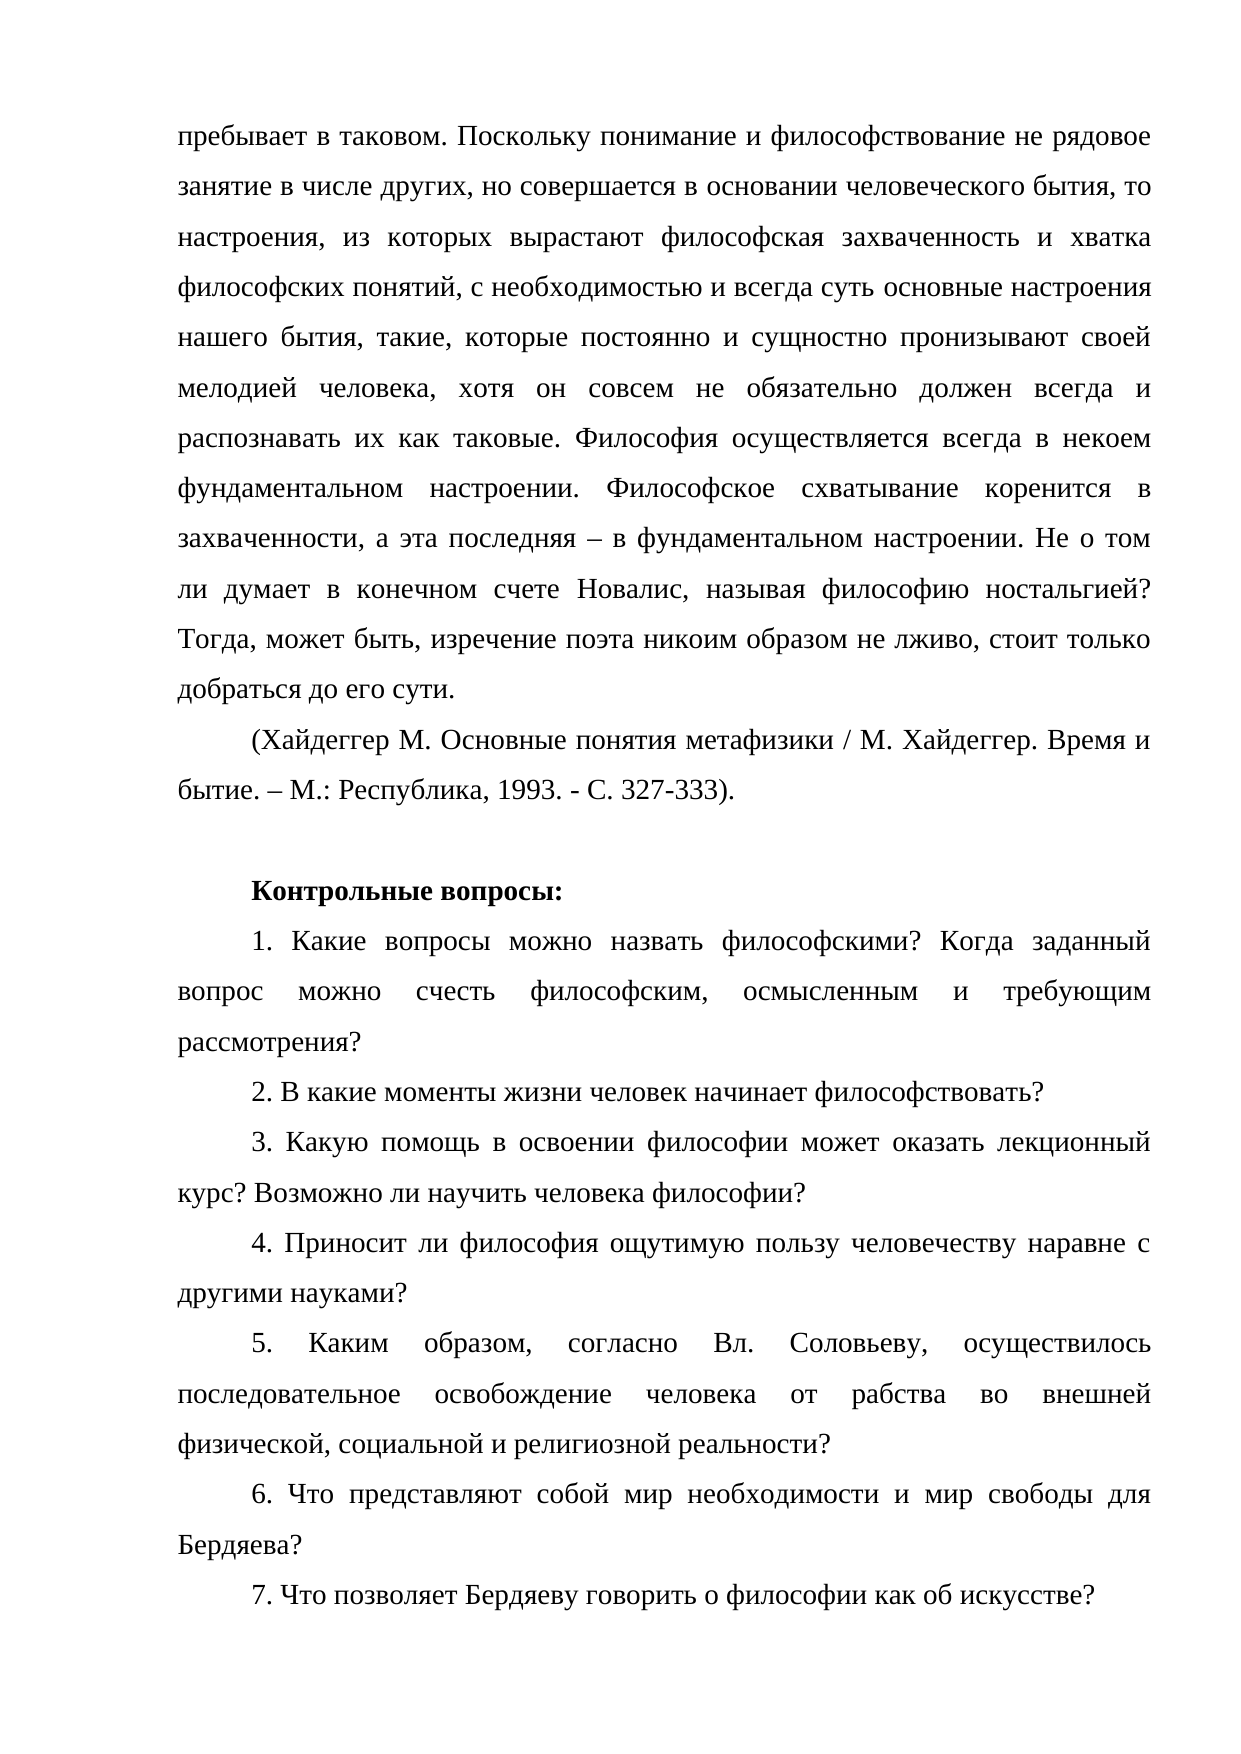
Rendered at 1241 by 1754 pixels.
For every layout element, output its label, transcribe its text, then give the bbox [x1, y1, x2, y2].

text 7. Что позволяет Бердяеву говорить о философии как об искусстве? [177, 1577, 1152, 1611]
text 4. Приносит ли философия ощутимую пользу человечеству наравне с другими науками? [177, 1225, 1152, 1309]
text 1. Какие вопросы можно назвать философскими? Когда заданный вопрос можно счесть философским, осмысленным и требующим рассмотрения? [177, 923, 1152, 1057]
text (Хайдеггер М. Основные понятия метафизики / М. Хайдеггер. Время и бытие. – М.: Республика, 1993. - С. 327-333). [177, 722, 1152, 806]
text 5. Каким образом, согласно Вл. Соловьеву, осуществилось последовательное освобождение человека от рабства во внешней физической, социальной и религиозной реальности? [177, 1326, 1152, 1460]
text Контрольные вопросы: [177, 873, 1152, 906]
text 2. В какие моменты жизни человек начинает философствовать? [177, 1074, 1152, 1108]
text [177, 118, 1152, 705]
text 6. Что представляют собой мир необходимости и мир свободы для Бердяева? [177, 1477, 1152, 1560]
text 3. Какую помощь в освоении философии может оказать лекционный курс? Возможно ли научить человека философии? [177, 1124, 1152, 1208]
